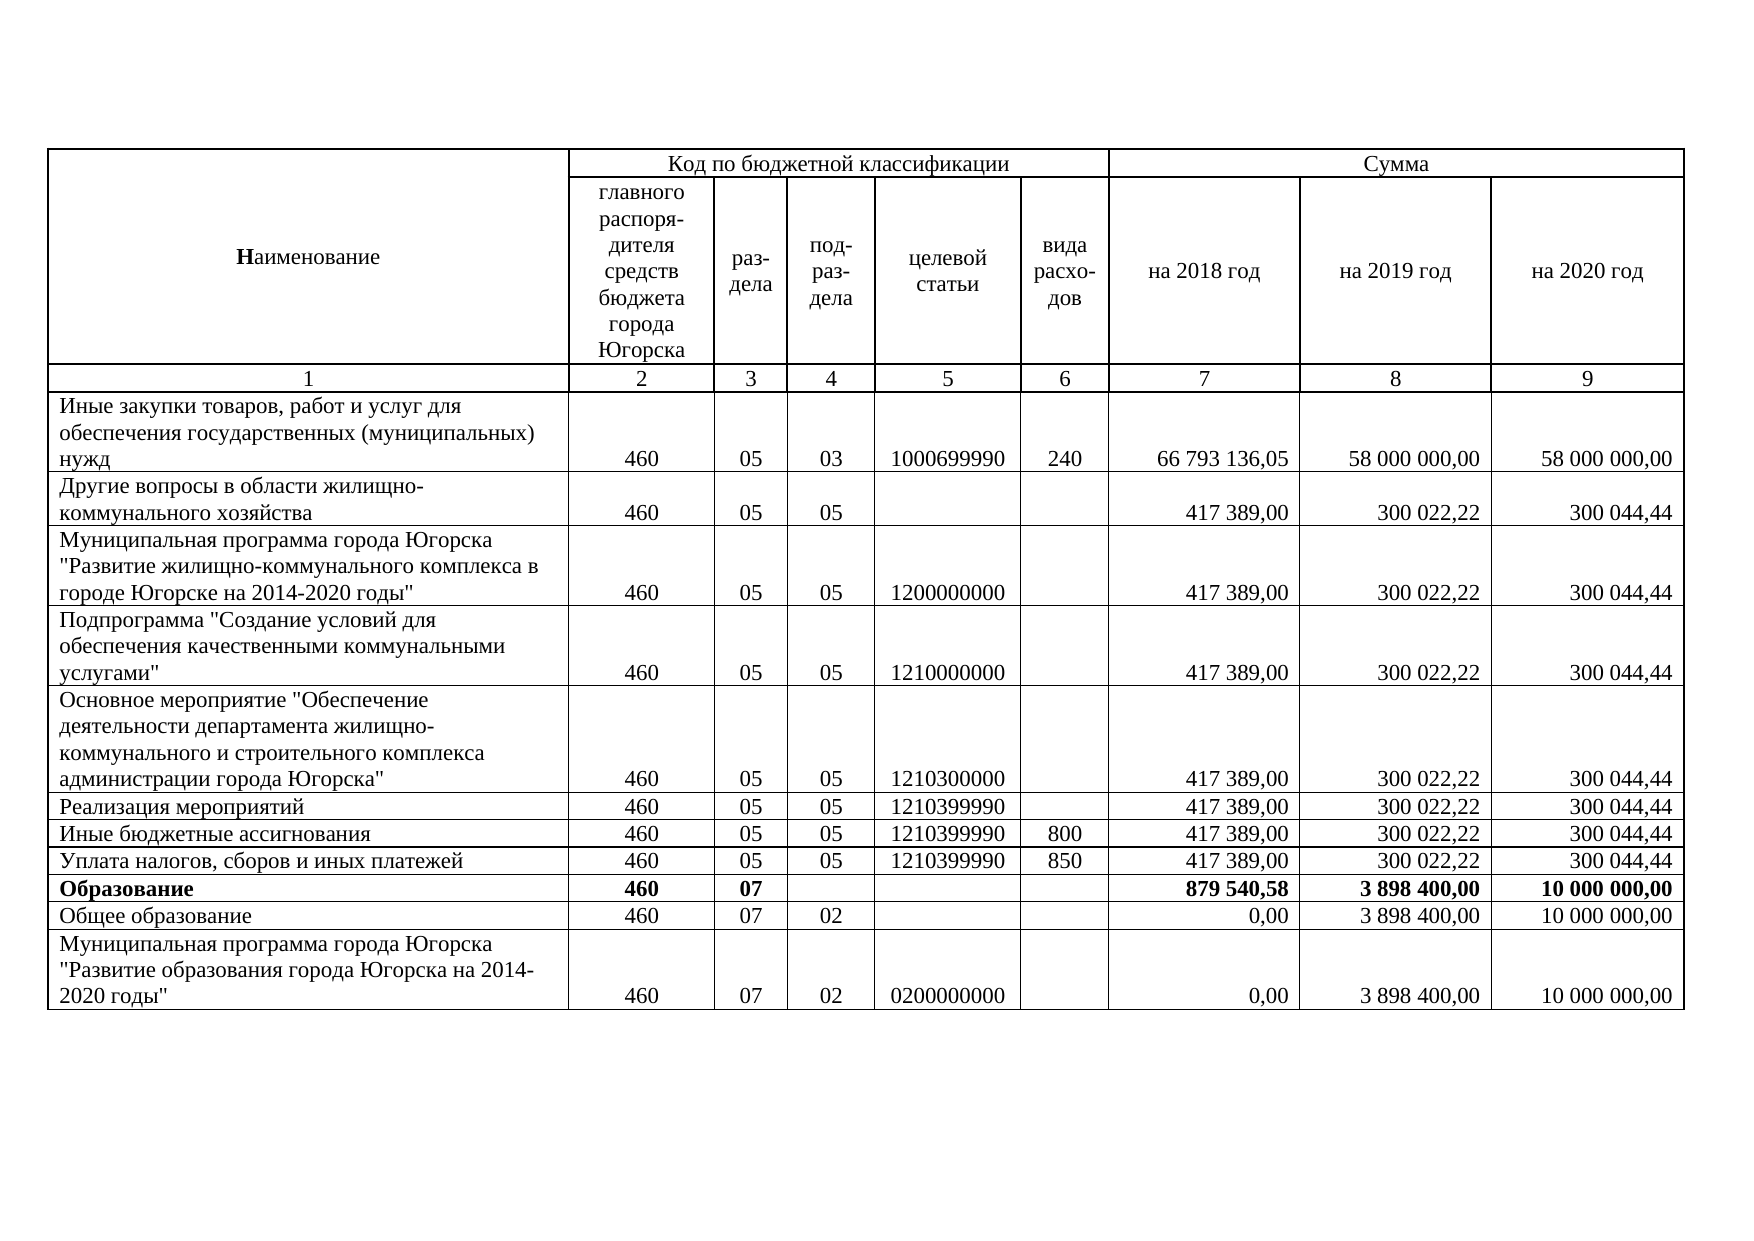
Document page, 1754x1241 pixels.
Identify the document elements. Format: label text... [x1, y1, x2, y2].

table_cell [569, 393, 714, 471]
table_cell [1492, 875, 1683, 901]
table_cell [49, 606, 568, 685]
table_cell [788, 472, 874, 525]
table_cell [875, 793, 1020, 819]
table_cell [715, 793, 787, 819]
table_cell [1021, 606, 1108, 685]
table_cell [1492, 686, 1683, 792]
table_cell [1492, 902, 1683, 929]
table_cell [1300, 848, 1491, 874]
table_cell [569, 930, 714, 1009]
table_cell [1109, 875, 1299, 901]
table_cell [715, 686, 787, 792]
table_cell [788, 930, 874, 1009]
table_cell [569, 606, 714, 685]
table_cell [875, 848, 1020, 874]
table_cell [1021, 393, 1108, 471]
table_cell 6 [1022, 365, 1108, 391]
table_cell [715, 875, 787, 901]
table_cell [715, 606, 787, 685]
table_cell целевой статьи [876, 178, 1020, 363]
table_cell 2 [570, 365, 713, 391]
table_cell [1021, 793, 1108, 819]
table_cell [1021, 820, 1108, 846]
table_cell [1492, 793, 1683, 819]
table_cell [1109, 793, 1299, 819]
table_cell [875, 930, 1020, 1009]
table_cell под-раз-дела [788, 178, 874, 363]
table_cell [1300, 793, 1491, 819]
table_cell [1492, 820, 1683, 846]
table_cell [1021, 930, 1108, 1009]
table_cell 5 [876, 365, 1020, 391]
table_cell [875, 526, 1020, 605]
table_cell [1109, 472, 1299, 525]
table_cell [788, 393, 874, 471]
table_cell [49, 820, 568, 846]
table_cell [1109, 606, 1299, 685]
table_cell 8 [1301, 365, 1490, 391]
table_cell 3 [715, 365, 786, 391]
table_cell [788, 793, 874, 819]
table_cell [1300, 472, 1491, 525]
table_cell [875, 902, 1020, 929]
table_header Код по бюджетной классификации [570, 150, 1108, 176]
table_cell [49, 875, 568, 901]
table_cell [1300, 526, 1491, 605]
table_header Наименование [49, 150, 568, 363]
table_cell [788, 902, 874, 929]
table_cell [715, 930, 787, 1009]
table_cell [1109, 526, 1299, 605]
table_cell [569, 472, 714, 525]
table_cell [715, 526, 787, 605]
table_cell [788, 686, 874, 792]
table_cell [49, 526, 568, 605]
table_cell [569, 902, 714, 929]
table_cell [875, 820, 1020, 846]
table_header Сумма [1110, 150, 1683, 176]
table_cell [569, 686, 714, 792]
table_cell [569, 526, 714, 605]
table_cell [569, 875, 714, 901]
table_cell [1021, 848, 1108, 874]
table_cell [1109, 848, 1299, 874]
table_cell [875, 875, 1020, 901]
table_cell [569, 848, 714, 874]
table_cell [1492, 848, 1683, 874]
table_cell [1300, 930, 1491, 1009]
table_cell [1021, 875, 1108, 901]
table_cell вида расхо-дов [1022, 178, 1108, 363]
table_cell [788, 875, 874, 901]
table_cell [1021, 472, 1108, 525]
table_cell на 2018 год [1110, 178, 1299, 363]
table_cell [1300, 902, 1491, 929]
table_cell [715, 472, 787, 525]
table_cell 4 [788, 365, 874, 391]
table_cell 1 [49, 365, 568, 391]
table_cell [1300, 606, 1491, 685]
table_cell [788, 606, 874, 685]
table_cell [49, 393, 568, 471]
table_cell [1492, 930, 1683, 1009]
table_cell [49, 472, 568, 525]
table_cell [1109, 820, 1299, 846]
table_cell главного распоря-дителя средств бюджета города Югорска [570, 178, 713, 363]
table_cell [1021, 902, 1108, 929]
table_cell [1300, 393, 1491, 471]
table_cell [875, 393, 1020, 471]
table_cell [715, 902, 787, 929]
table_cell на 2019 год [1301, 178, 1490, 363]
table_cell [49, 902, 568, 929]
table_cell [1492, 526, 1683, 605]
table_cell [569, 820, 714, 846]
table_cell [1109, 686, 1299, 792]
table_cell 9 [1492, 365, 1683, 391]
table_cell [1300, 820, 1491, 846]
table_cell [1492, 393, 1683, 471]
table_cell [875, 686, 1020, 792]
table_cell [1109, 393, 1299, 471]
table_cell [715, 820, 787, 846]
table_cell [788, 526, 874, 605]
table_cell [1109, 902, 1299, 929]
table_cell 7 [1110, 365, 1299, 391]
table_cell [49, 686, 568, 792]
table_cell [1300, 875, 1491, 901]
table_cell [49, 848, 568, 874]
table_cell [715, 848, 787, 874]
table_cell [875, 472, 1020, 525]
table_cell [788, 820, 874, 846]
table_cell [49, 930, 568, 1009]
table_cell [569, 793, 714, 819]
table_cell раз-дела [715, 178, 786, 363]
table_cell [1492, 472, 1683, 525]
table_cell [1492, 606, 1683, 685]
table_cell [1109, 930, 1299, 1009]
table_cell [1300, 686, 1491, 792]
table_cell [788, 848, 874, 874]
table_cell на 2020 год [1492, 178, 1683, 363]
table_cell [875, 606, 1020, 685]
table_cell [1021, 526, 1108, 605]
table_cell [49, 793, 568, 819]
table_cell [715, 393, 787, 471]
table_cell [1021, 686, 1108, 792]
